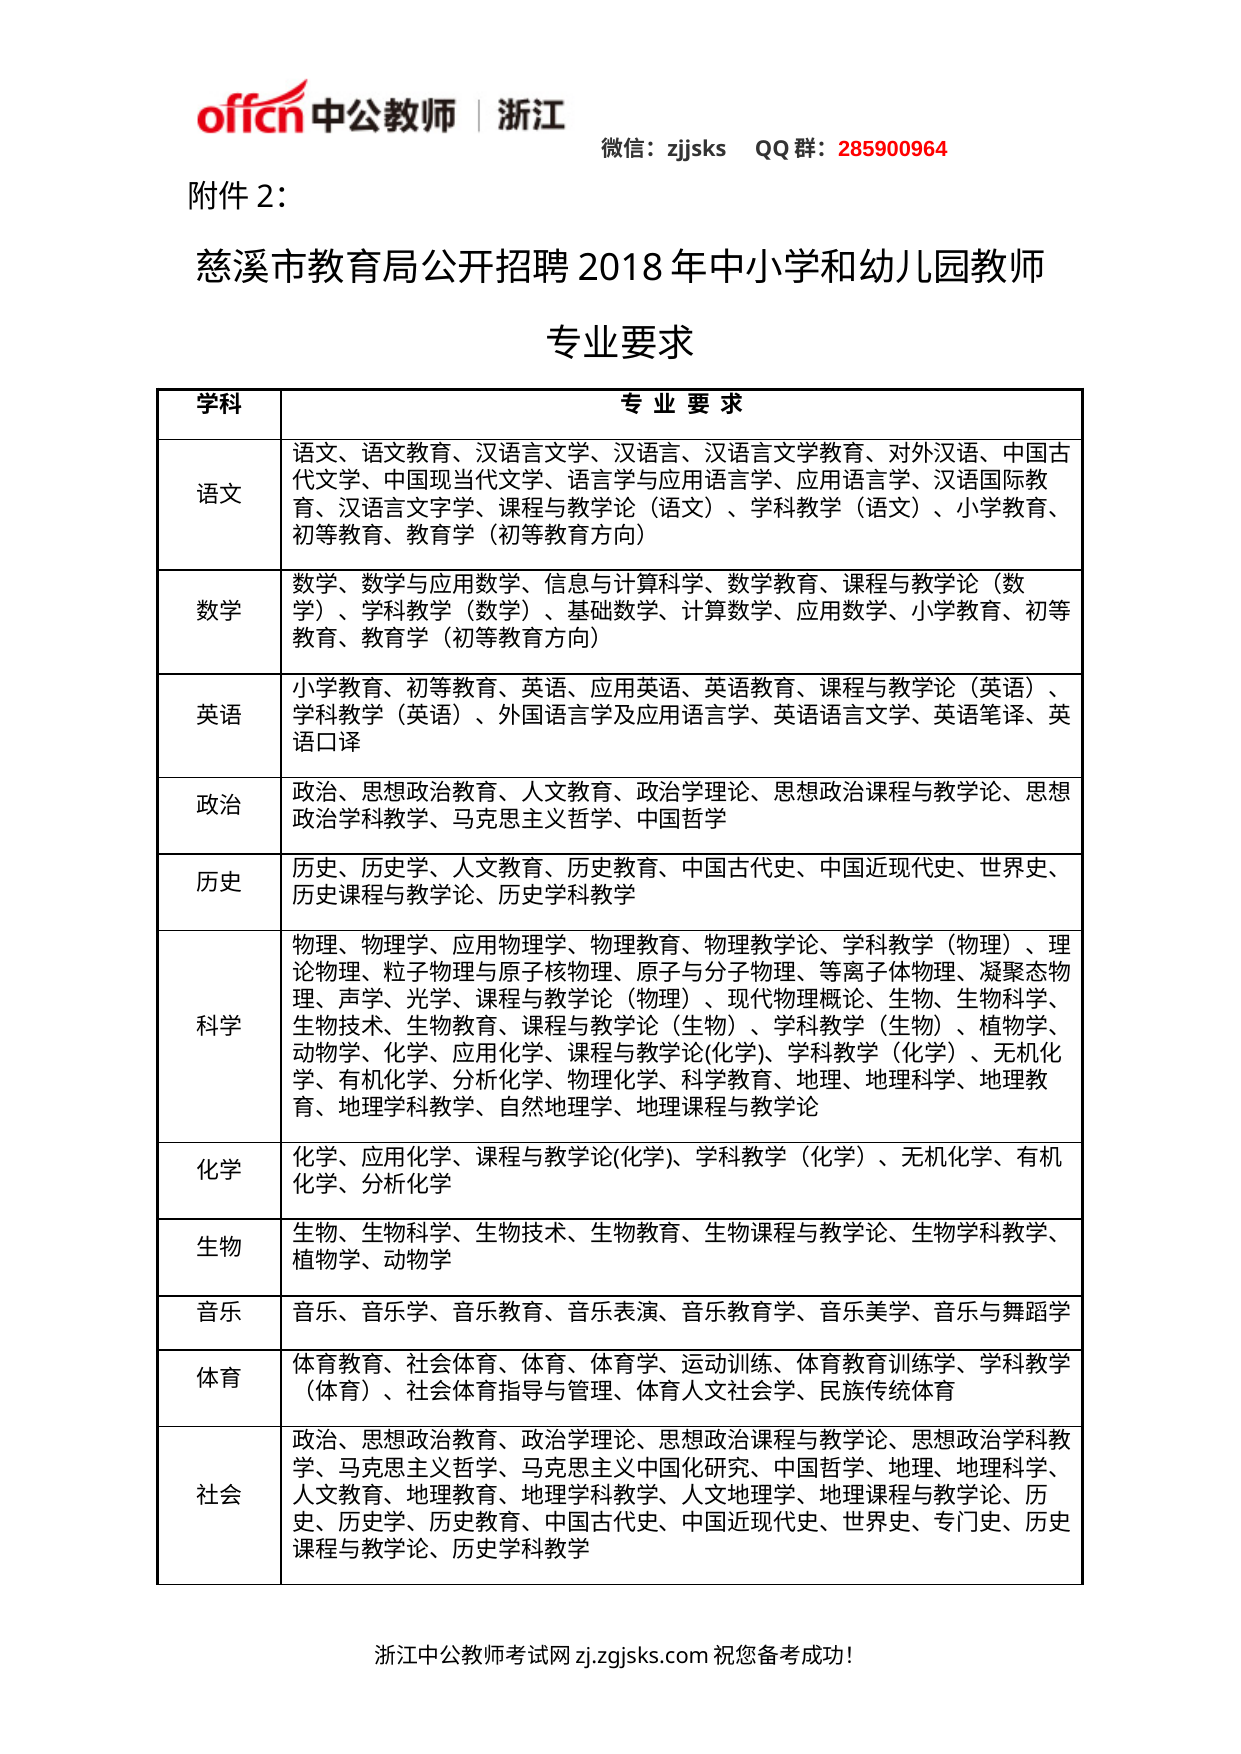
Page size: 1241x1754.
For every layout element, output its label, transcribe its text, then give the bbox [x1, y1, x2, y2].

table_cell 生物 [159, 1220, 280, 1295]
table_cell 小学教育、初等教育、英语、应用英语、英语教育、课程与教学论（英语）、学科教学（英语）、外国语言学及应用语言学、英语语言文学、英语笔译、英语口译 [282, 675, 1081, 777]
table_cell 体育 [159, 1351, 280, 1426]
table_cell 历史 [159, 855, 280, 930]
picture [187, 73, 585, 157]
table_cell 数学 [159, 571, 280, 673]
table_cell 社会 [159, 1427, 280, 1583]
table_cell 化学、应用化学、课程与教学论(化学)、学科教学（化学）、无机化学、有机化学、分析化学 [282, 1143, 1081, 1218]
table_cell 数学、数学与应用数学、信息与计算科学、数学教育、课程与教学论（数学）、学科教学（数学）、基础数学、计算数学、应用数学、小学教育、初等教育、教育学（初等教育方向） [282, 571, 1081, 673]
table_cell 语文、语文教育、汉语言文学、汉语言、汉语言文学教育、对外汉语、中国古代文学、中国现当代文学、语言学与应用语言学、应用语言学、汉语国际教育、汉语言文字学、课程与教学论（语文）、学科教学（语文）、小学教育、初等教育、教育学（初等教育方向） [282, 440, 1081, 569]
table_cell 政治、思想政治教育、政治学理论、思想政治课程与教学论、思想政治学科教学、马克思主义哲学、马克思主义中国化研究、中国哲学、地理、地理科学、人文教育、地理教育、地理学科教学、人文地理学、地理课程与教学论、历史、历史学、历史教育、中国古代史、中国近现代史、世界史、专门史、历史课程与教学论、历史学科教学 [282, 1427, 1081, 1583]
text 专业要求 [187, 312, 1053, 367]
text 慈溪市教育局公开招聘2018年中小学和幼儿园教师 [187, 237, 1053, 292]
table_cell 音乐 [159, 1297, 280, 1349]
table_cell 政治、思想政治教育、人文教育、政治学理论、思想政治课程与教学论、思想政治学科教学、马克思主义哲学、中国哲学 [282, 778, 1081, 853]
table_cell 音乐、音乐学、音乐教育、音乐表演、音乐教育学、音乐美学、音乐与舞蹈学 [282, 1297, 1081, 1349]
table_cell 物理、物理学、应用物理学、物理教育、物理教学论、学科教学（物理）、理论物理、粒子物理与原子核物理、原子与分子物理、等离子体物理、凝聚态物理、声学、光学、课程与教学论（物理）、现代物理概论、生物、生物科学、生物技术、生物教育、课程与教学论（生物）、学科教学（生物）、植物学、动物学、化学、应用化学、课程与教学论(化学)、学科教学（化学）、无机化学、有机化学、分析化学、物理化学、科学教育、地理、地理科学、地理教育、地理学科教学、自然地理学、地理课程与教学论 [282, 931, 1081, 1142]
table_cell 英语 [159, 675, 280, 777]
table_cell 化学 [159, 1143, 280, 1218]
table_cell 政治 [159, 778, 280, 853]
text 附件2： [187, 171, 1053, 216]
table_cell 历史、历史学、人文教育、历史教育、中国古代史、中国近现代史、世界史、历史课程与教学论、历史学科教学 [282, 855, 1081, 930]
table_header 学科 [159, 391, 280, 439]
table_cell 体育教育、社会体育、体育、体育学、运动训练、体育教育训练学、学科教学（体育）、社会体育指导与管理、体育人文社会学、民族传统体育 [282, 1351, 1081, 1426]
table_header 专 业 要 求 [282, 391, 1081, 439]
table_cell 生物、生物科学、生物技术、生物教育、生物课程与教学论、生物学科教学、植物学、动物学 [282, 1220, 1081, 1295]
table_cell 科学 [159, 931, 280, 1142]
table_cell 语文 [159, 440, 280, 569]
